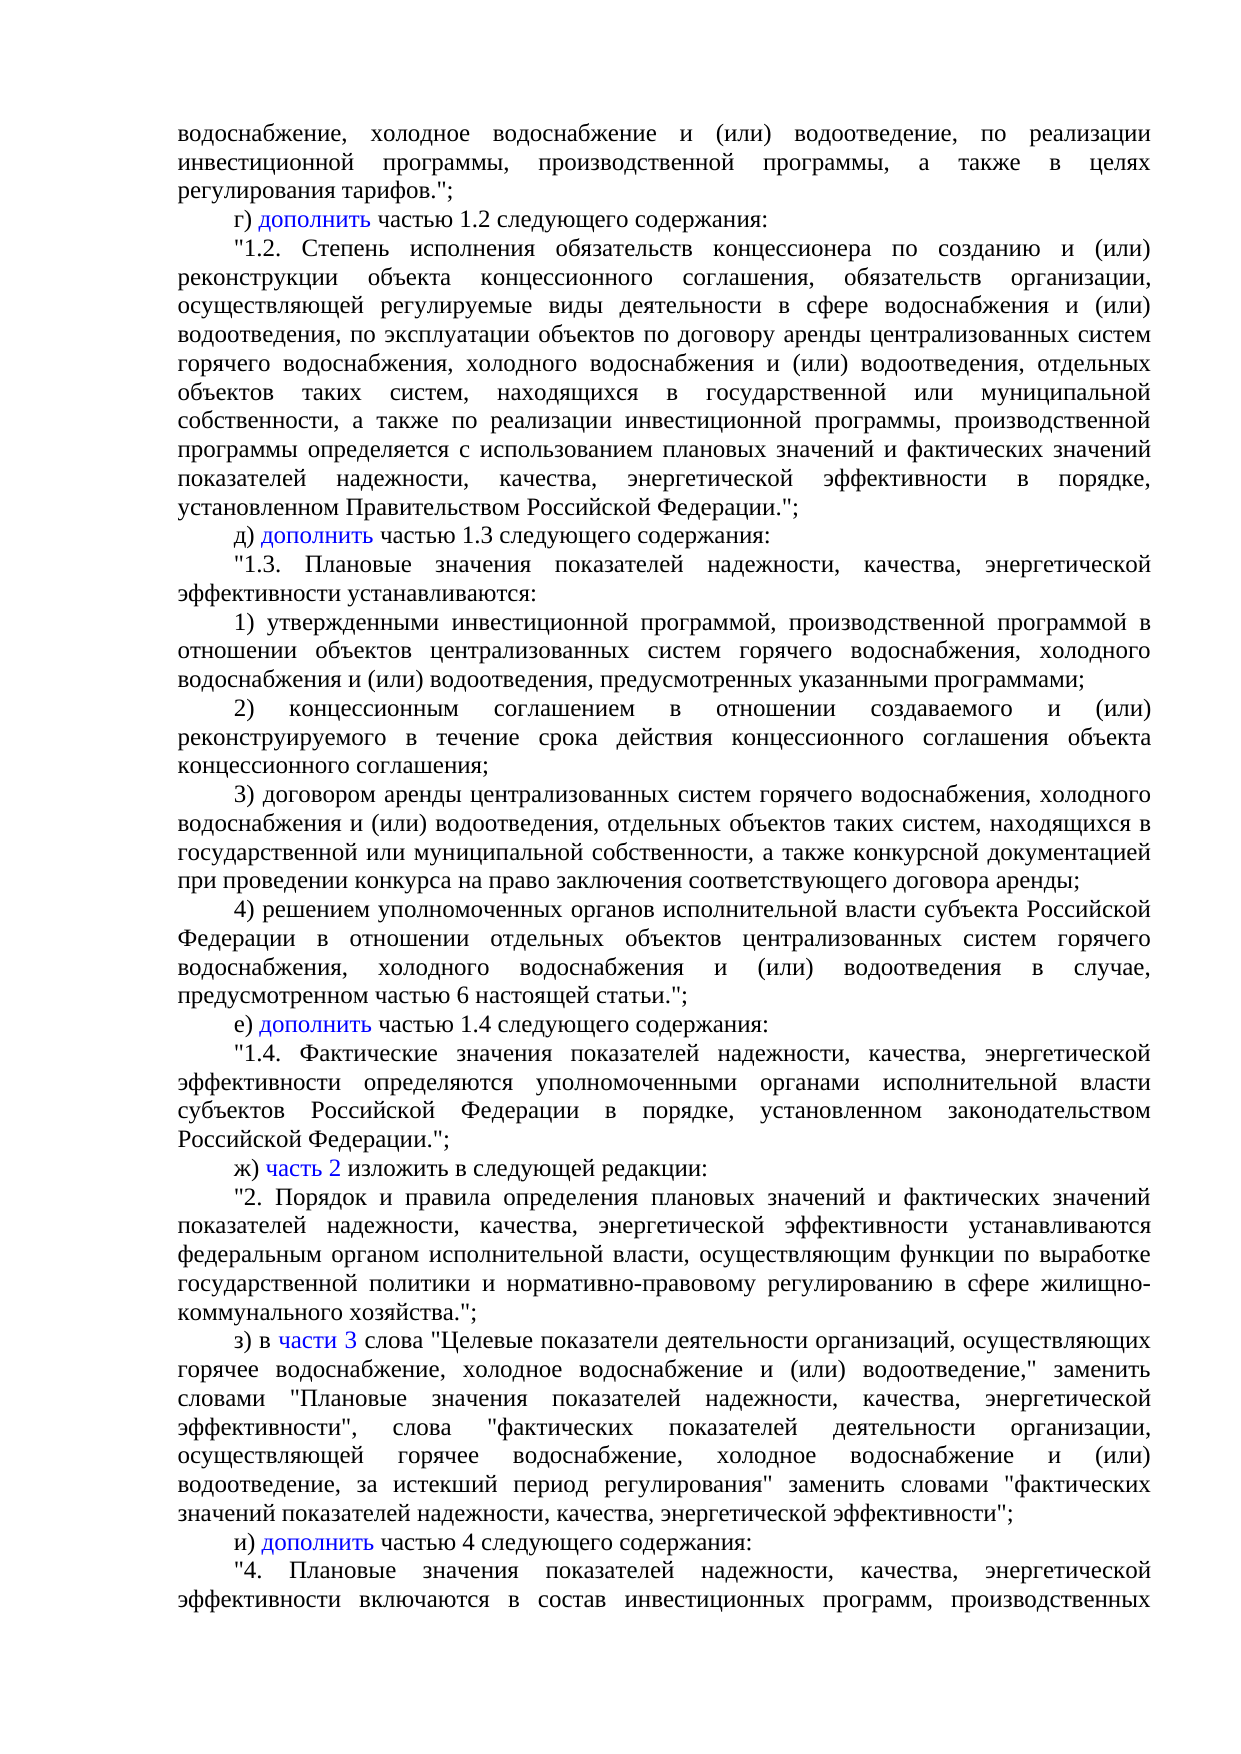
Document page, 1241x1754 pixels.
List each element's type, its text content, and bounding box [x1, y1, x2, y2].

text 1) утвержденными инвестиционной программой, производственной программой в отношении объектов централизованных систем горячего водоснабжения, холодного водоснабжения и (или) водоотведения, предусмотренных указанными программами; [177, 607, 1152, 693]
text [177, 118, 1152, 204]
text ж) часть 2 изложить в следующей редакции: [177, 1153, 1152, 1182]
text "1.3. Плановые значения показателей надежности, качества, энергетической эффективности устанавливаются: [177, 549, 1152, 607]
text д) дополнить частью 1.3 следующего содержания: [177, 521, 1152, 549]
text "2. Порядок и правила определения плановых значений и фактических значений показателей надежности, качества, энергетической эффективности устанавливаются федеральным органом исполнительной власти, осуществляющим функции по выработке государственной политики и нормативно-правовому регулированию в сфере жилищно-коммунального хозяйства."; [177, 1182, 1152, 1326]
text г) дополнить частью 1.2 следующего содержания: [177, 204, 1152, 233]
text "1.2. Степень исполнения обязательств концессионера по созданию и (или) реконструкции объекта концессионного соглашения, обязательств организации, осуществляющей регулируемые виды деятельности в сфере водоснабжения и (или) водоотведения, по эксплуатации объектов по договору аренды централизованных систем горячего водоснабжения, холодного водоснабжения и (или) водоотведения, отдельных объектов таких систем, находящихся в государственной или муниципальной собственности, а также по реализации инвестиционной программы, производственной программы определяется с использованием плановых значений и фактических значений показателей надежности, качества, энергетической эффективности в порядке, установленном Правительством Российской Федерации."; [177, 233, 1152, 521]
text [177, 1556, 1152, 1613]
text 2) концессионным соглашением в отношении создаваемого и (или) реконструируемого в течение срока действия концессионного соглашения объекта концессионного соглашения; [177, 693, 1152, 779]
text "1.4. Фактические значения показателей надежности, качества, энергетической эффективности определяются уполномоченными органами исполнительной власти субъектов Российской Федерации в порядке, установленном законодательством Российской Федерации."; [177, 1038, 1152, 1153]
text и) дополнить частью 4 следующего содержания: [177, 1527, 1152, 1556]
text 4) решением уполномоченных органов исполнительной власти субъекта Российской Федерации в отношении отдельных объектов централизованных систем горячего водоснабжения, холодного водоснабжения и (или) водоотведения в случае, предусмотренном частью 6 настоящей статьи."; [177, 894, 1152, 1009]
text е) дополнить частью 1.4 следующего содержания: [177, 1009, 1152, 1038]
text 3) договором аренды централизованных систем горячего водоснабжения, холодного водоснабжения и (или) водоотведения, отдельных объектов таких систем, находящихся в государственной или муниципальной собственности, а также конкурсной документацией при проведении конкурса на право заключения соответствующего договора аренды; [177, 779, 1152, 894]
text з) в части 3 слова "Целевые показатели деятельности организаций, осуществляющих горячее водоснабжение, холодное водоснабжение и (или) водоотведение," заменить словами "Плановые значения показателей надежности, качества, энергетической эффективности", слова "фактических показателей деятельности организации, осуществляющей горячее водоснабжение, холодное водоснабжение и (или) водоотведение, за истекший период регулирования" заменить словами "фактических значений показателей надежности, качества, энергетической эффективности"; [177, 1326, 1152, 1527]
